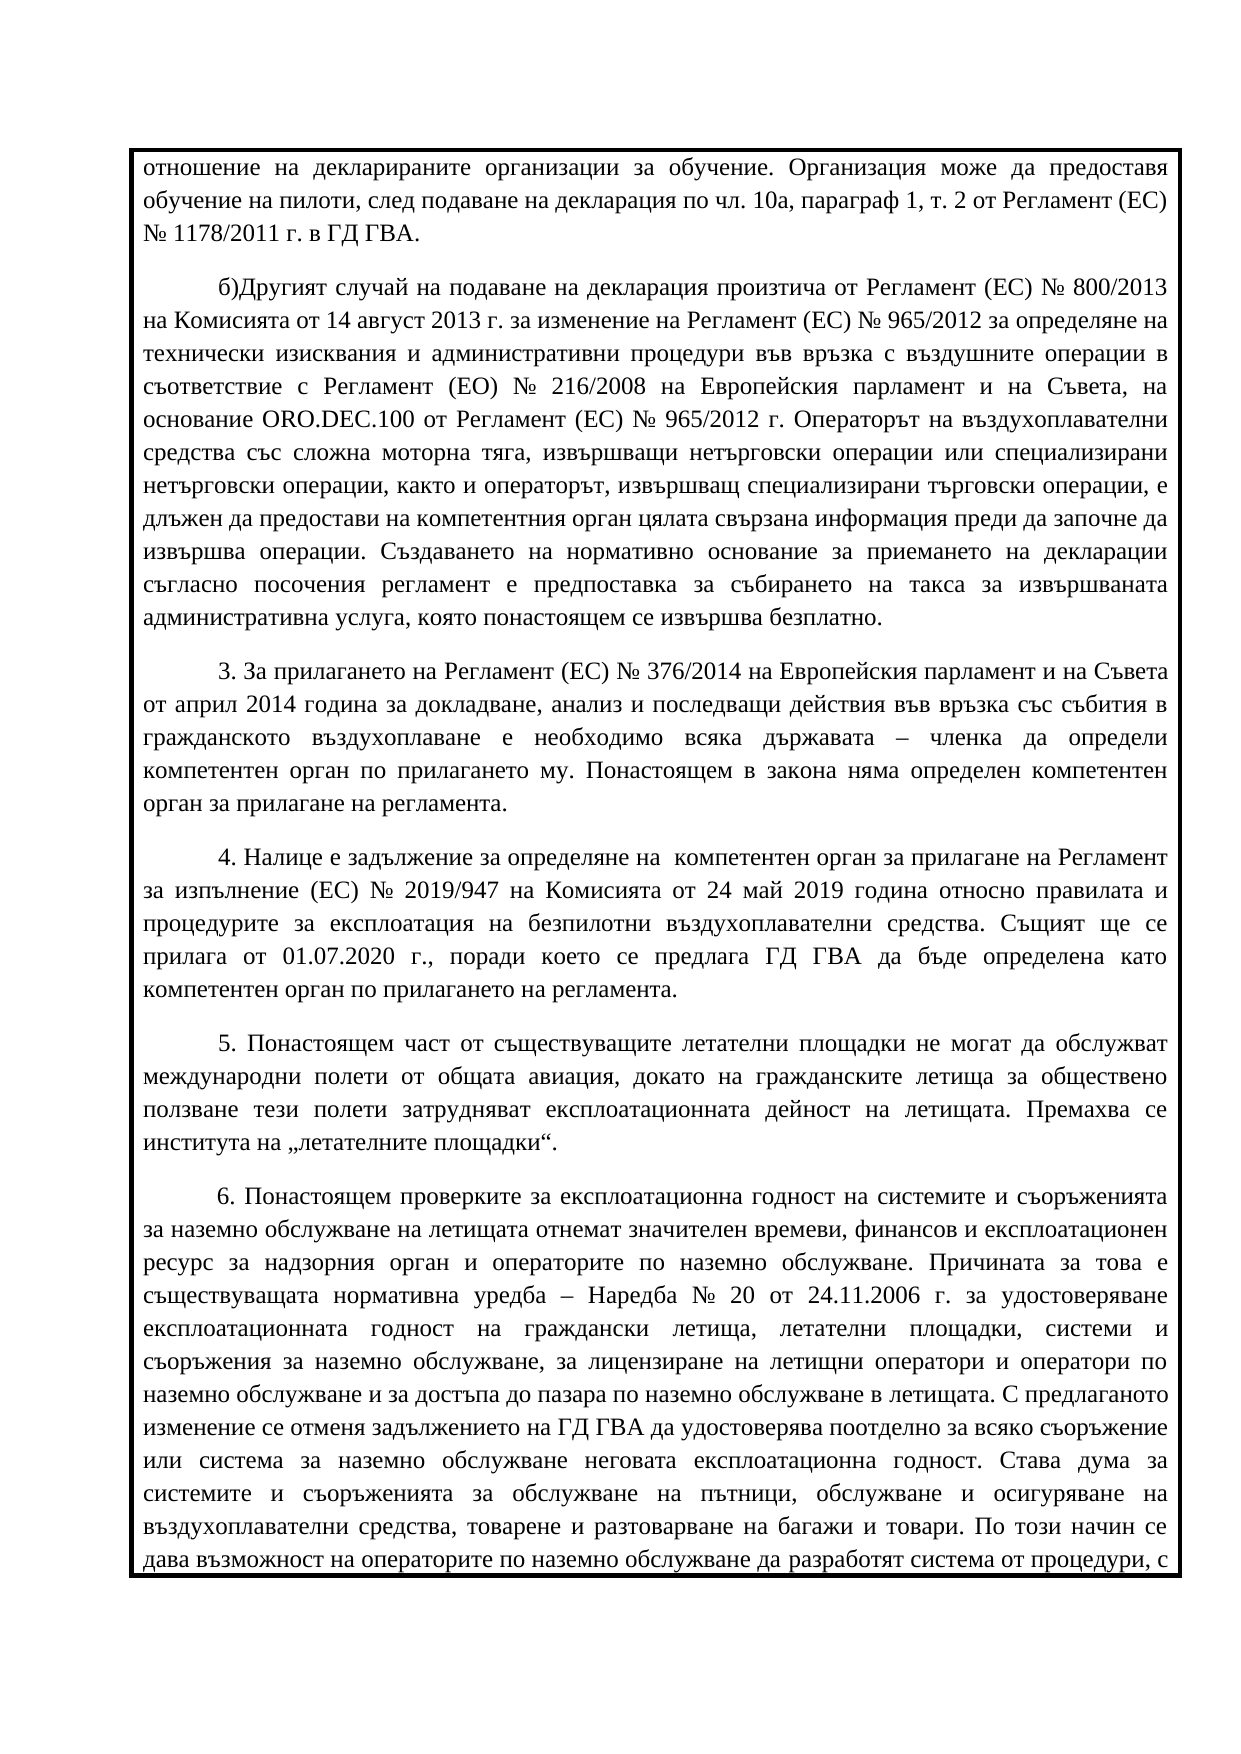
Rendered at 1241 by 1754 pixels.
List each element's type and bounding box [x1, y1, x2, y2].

table_cell [134, 152, 1178, 1573]
